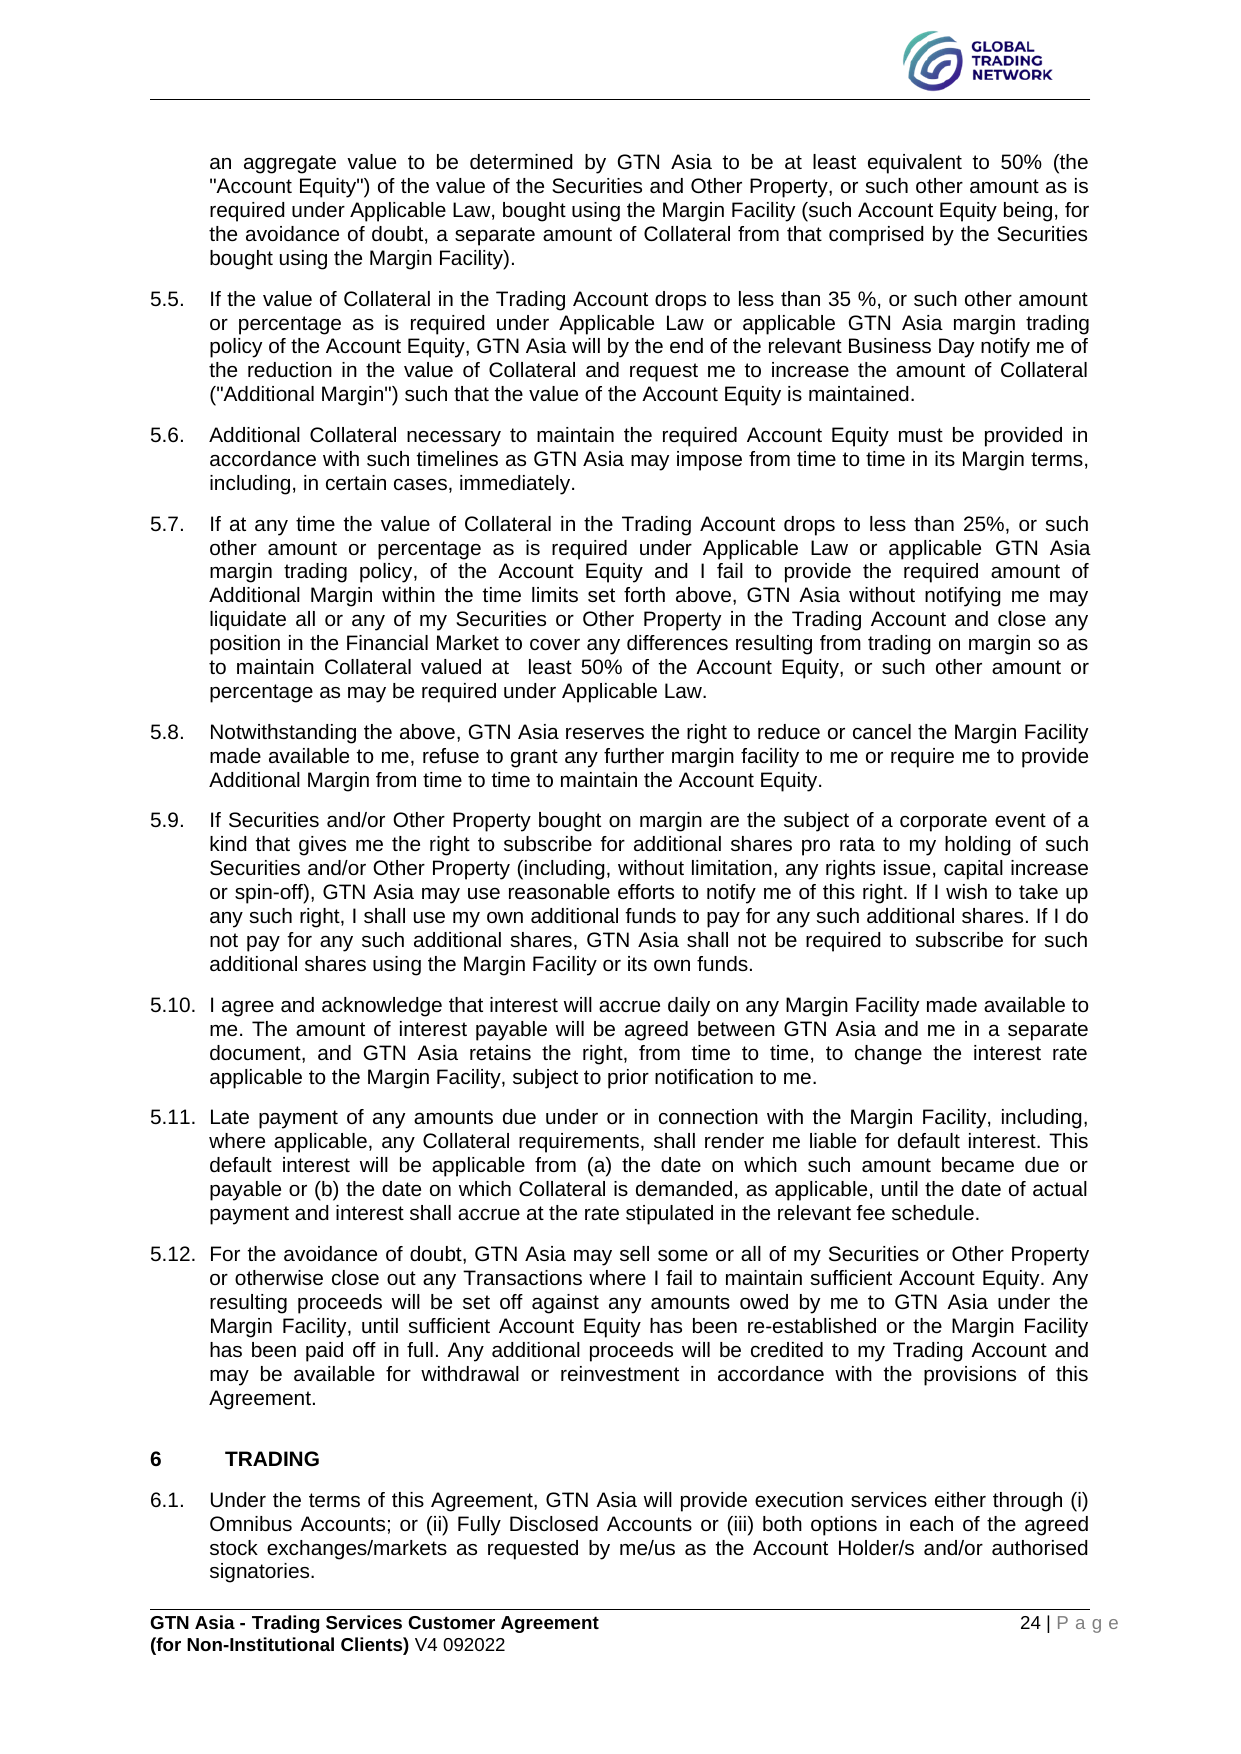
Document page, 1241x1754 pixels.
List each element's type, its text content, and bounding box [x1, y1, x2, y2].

list If at any time the value of Collateral in the Trading Account drops to less than 25%, or such other amount or percentage as is required under Applicable Law or applicable GTN Asia margin trading policy, of the Account Equity and I fail to provide the required amount of Additional Margin within the time limits set forth above, GTN Asia without notifying me may liquidate all or any of my Securities or Other Property in the Trading Account and close any position in the Financial Market to cover any differences resulting from trading on margin so as to maintain Collateral valued at least 50% of the Account Equity, or such other amount or percentage as may be required under Applicable Law. [150, 511, 1090, 703]
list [150, 150, 1090, 270]
list Late payment of any amounts due under or in connection with the Margin Facility, including, where applicable, any Collateral requirements, shall render me liable for default interest. This default interest will be applicable from (a) the date on which such amount became due or payable or (b) the date on which Collateral is demanded, as applicable, until the date of actual payment and interest shall accrue at the rate stipulated in the relevant fee schedule. [150, 1105, 1090, 1225]
list Additional Collateral necessary to maintain the required Account Equity must be provided in accordance with such timelines as GTN Asia may impose from time to time in its Margin terms, including, in certain cases, immediately. [150, 423, 1090, 495]
list Under the terms of this Agreement, GTN Asia will provide execution services either through (i) Omnibus Accounts; or (ii) Fully Disclosed Accounts or (iii) both options in each of the agreed stock exchanges/markets as requested by me/us as the Account Holder/s and/or authorised signatories. [150, 1487, 1090, 1583]
list Notwithstanding the above, GTN Asia reserves the right to reduce or cancel the Margin Facility made available to me, refuse to grant any further margin facility to me or require me to provide Additional Margin from time to time to maintain the Account Equity. [150, 720, 1090, 792]
list If the value of Collateral in the Trading Account drops to less than 35 %, or such other amount or percentage as is required under Applicable Law or applicable GTN Asia margin trading policy of the Account Equity, GTN Asia will by the end of the relevant Business Day notify me of the reduction in the value of Collateral and request me to increase the amount of Collateral ("Additional Margin") such that the value of the Account Equity is maintained. [150, 286, 1090, 406]
list I agree and acknowledge that interest will accrue daily on any Margin Facility made available to me. The amount of interest payable will be agreed between GTN Asia and me in a separate document, and GTN Asia retains the right, from time to time, to change the interest rate applicable to the Margin Facility, subject to prior notification to me. [150, 993, 1090, 1088]
picture [894, 22, 1061, 99]
subtitle TRADING [150, 1447, 1090, 1471]
list If Securities and/or Other Property bought on margin are the subject of a corporate event of a kind that gives me the right to subscribe for additional shares pro rata to my holding of such Securities and/or Other Property (including, without limitation, any rights issue, capital increase or spin-off), GTN Asia may use reasonable efforts to notify me of this right. If I wish to take up any such right, I shall use my own additional funds to pay for any such additional shares. If I do not pay for any such additional shares, GTN Asia shall not be required to subscribe for such additional shares using the Margin Facility or its own funds. [150, 808, 1090, 976]
list For the avoidance of doubt, GTN Asia may sell some or all of my Securities or Other Property or otherwise close out any Transactions where I fail to maintain sufficient Account Equity. Any resulting proceeds will be set off against any amounts owed by me to GTN Asia under the Margin Facility, until sufficient Account Equity has been re-established or the Margin Facility has been paid off in full. Any additional proceeds will be credited to my Trading Account and may be available for withdrawal or reinvestment in accordance with the provisions of this Agreement. [150, 1242, 1090, 1409]
